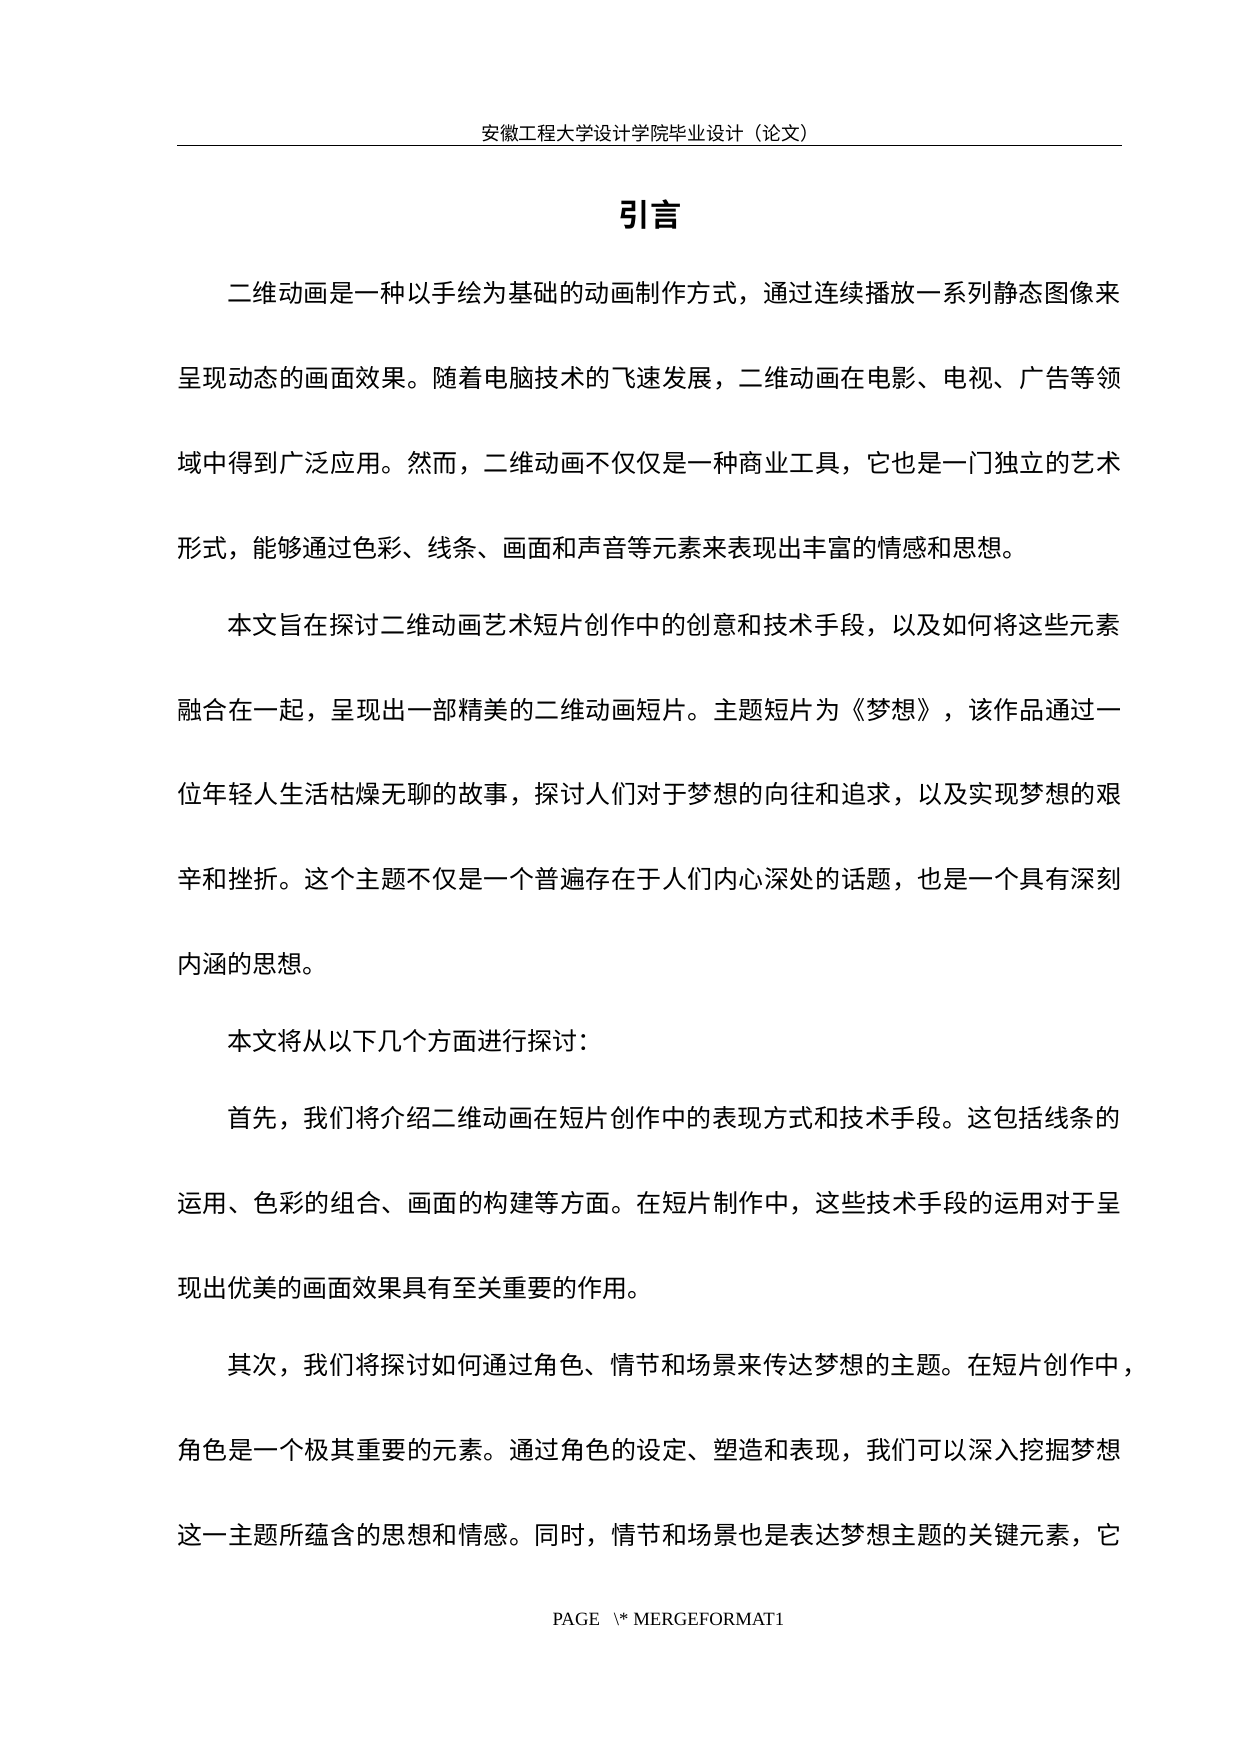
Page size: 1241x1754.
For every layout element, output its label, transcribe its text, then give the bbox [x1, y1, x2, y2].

text 本文旨在探讨二维动画艺术短片创作中的创意和技术手段，以及如何将这些元素融合在一起，呈现出一部精美的二维动画短片。主题短片为《梦想》，该作品通过一位年轻人生活枯燥无聊的故事，探讨人们对于梦想的向往和追求，以及实现梦想的艰辛和挫折。这个主题不仅是一个普遍存在于人们内心深处的话题，也是一个具有深刻内涵的思想。 [177, 589, 1122, 997]
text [177, 1330, 1122, 1567]
subtitle 引言 [177, 178, 1122, 246]
text 首先，我们将介绍二维动画在短片创作中的表现方式和技术手段。这包括线条的运用、色彩的组合、画面的构建等方面。在短片制作中，这些技术手段的运用对于呈现出优美的画面效果具有至关重要的作用。 [177, 1083, 1122, 1321]
text 本文将从以下几个方面进行探讨： [177, 1006, 1122, 1074]
text 二维动画是一种以手绘为基础的动画制作方式，通过连续播放一系列静态图像来呈现动态的画面效果。随着电脑技术的飞速发展，二维动画在电影、电视、广告等领域中得到广泛应用。然而，二维动画不仅仅是一种商业工具，它也是一门独立的艺术形式，能够通过色彩、线条、画面和声音等元素来表现出丰富的情感和思想。 [177, 258, 1122, 580]
